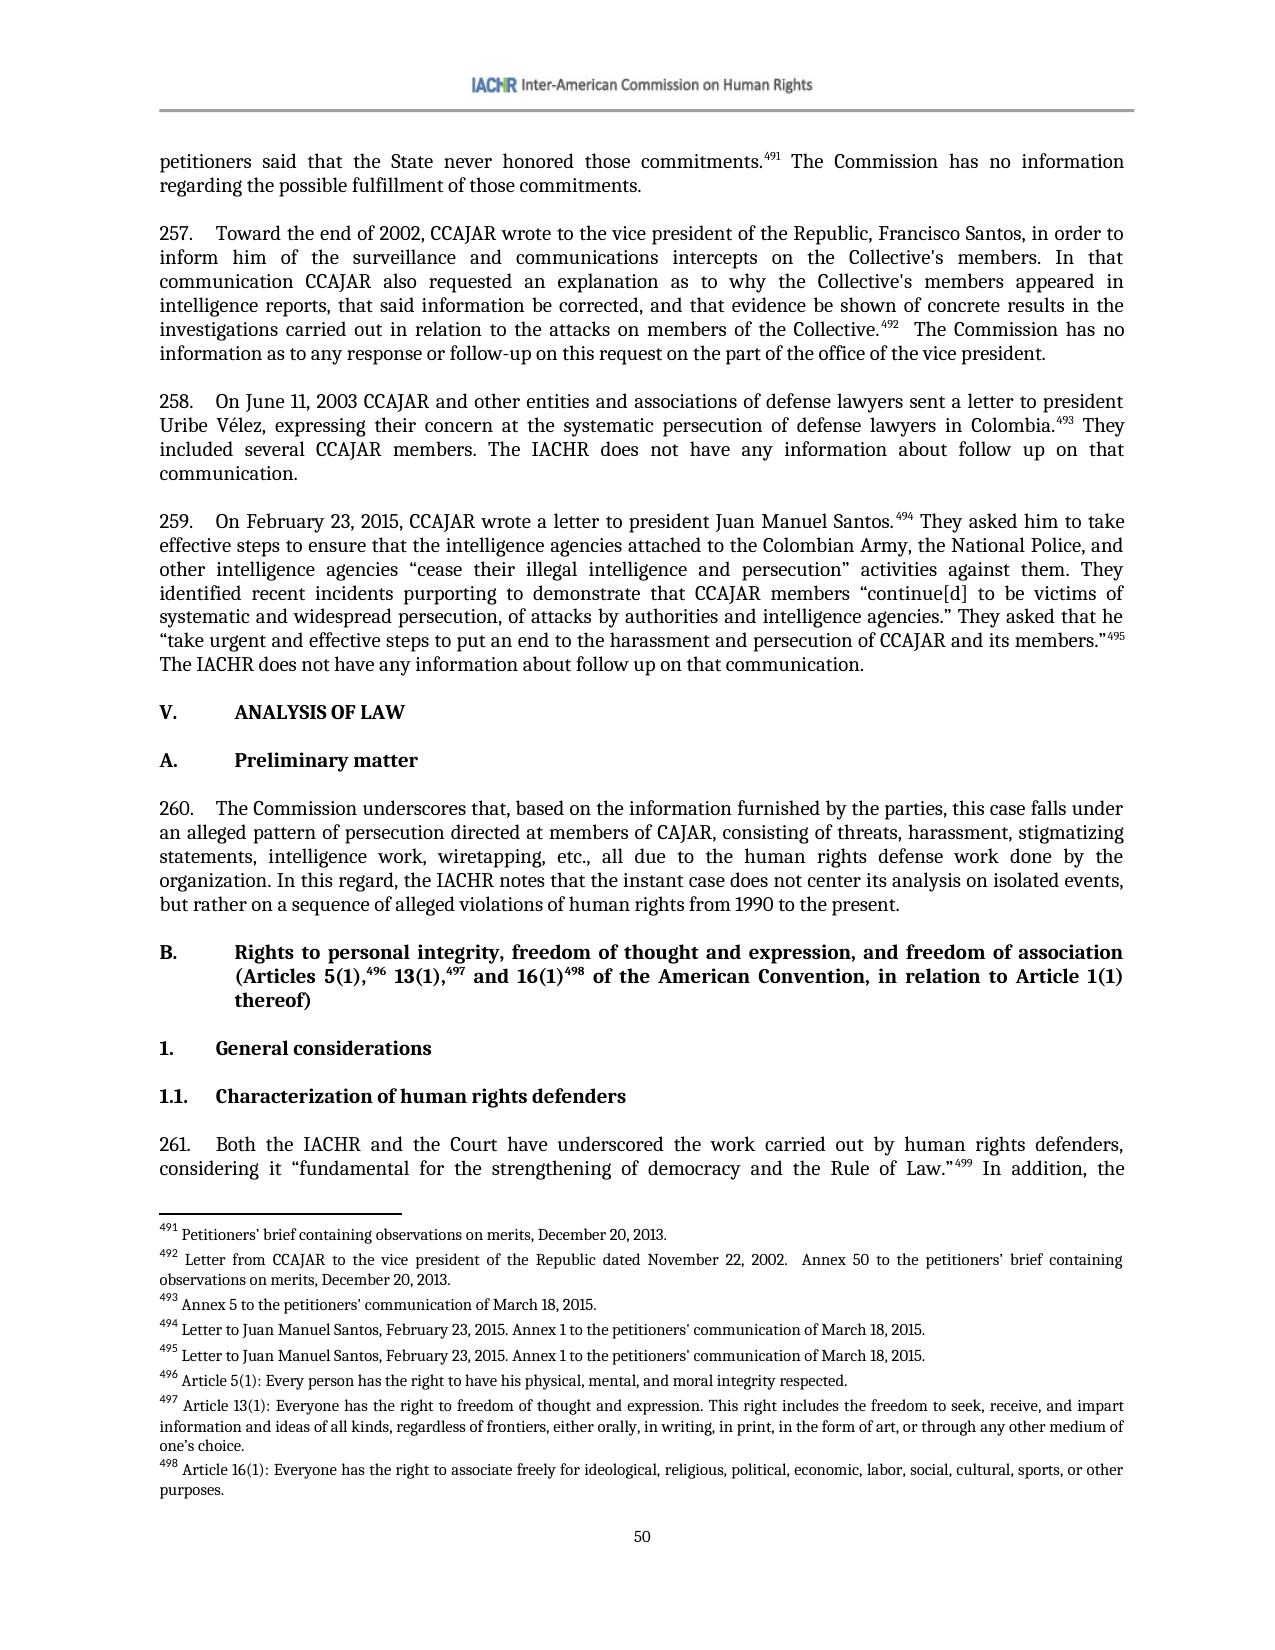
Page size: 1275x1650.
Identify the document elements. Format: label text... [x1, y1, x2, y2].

subtitle ANALYSIS OF LAW [159, 701, 1125, 725]
list In May 2002 the Presidential Program on Human Rights of the Office of the Vice President of the Republic pledged to arrange the declassification and screening of the intelligence reports found, to which end it organized a series of meetings that culminated in the adoption of commitments by the Colombian Government. The petitioners said that the State never honored those commitments. The Commission has no information regarding the possible fulfillment of those commitments. [159, 150, 1125, 198]
list On February 23, 2015, CCAJAR wrote a letter to president Juan Manuel Santos. They asked him to take effective steps to ensure that the intelligence agencies attached to the Colombian Army, the National Police, and other intelligence agencies “cease their illegal intelligence and persecution” activities against them. They identified recent incidents purporting to demonstrate that CCAJAR members “continue[d] to be victims of systematic and widespread persecution, of attacks by authorities and intelligence agencies.” They asked that he “take urgent and effective steps to put an end to the harassment and persecution of CCAJAR and its members.” The IACHR does not have any information about follow up on that communication. [159, 509, 1125, 677]
list On June 11, 2003 CCAJAR and other entities and associations of defense lawyers sent a letter to president Uribe Vélez, expressing their concern at the systematic persecution of defense lawyers in Colombia. They included several CCAJAR members. The IACHR does not have any information about follow up on that communication. [159, 389, 1125, 485]
subtitle A. Preliminary matter [159, 749, 1125, 773]
list The Commission underscores that, based on the information furnished by the parties, this case falls under an alleged pattern of persecution directed at members of CAJAR, consisting of threats, harassment, stigmatizing statements, intelligence work, wiretapping, etc., all due to the human rights defense work done by the organization. In this regard, the IACHR notes that the instant case does not center its analysis on isolated events, but rather on a sequence of alleged violations of human rights from 1990 to the present. [159, 797, 1125, 917]
subtitle B. Rights to personal integrity, freedom of thought and expression, and freedom of association (Articles 5(1), 13(1), and 16(1) of the American Convention, in relation to Article 1(1) thereof) [159, 941, 1125, 1012]
list General considerations [159, 1036, 1125, 1060]
picture [461, 75, 824, 95]
list Characterization of human rights defenders [159, 1084, 1125, 1108]
list Toward the end of 2002, CCAJAR wrote to the vice president of the Republic, Francisco Santos, in order to inform him of the surveillance and communications intercepts on the Collective's members. In that communication CCAJAR also requested an explanation as to why the Collective's members appeared in intelligence reports, that said information be corrected, and that evidence be shown of concrete results in the investigations carried out in relation to the attacks on members of the Collective. The Commission has no information as to any response or follow-up on this request on the part of the office of the vice president. [159, 222, 1125, 366]
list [159, 1132, 1125, 1180]
